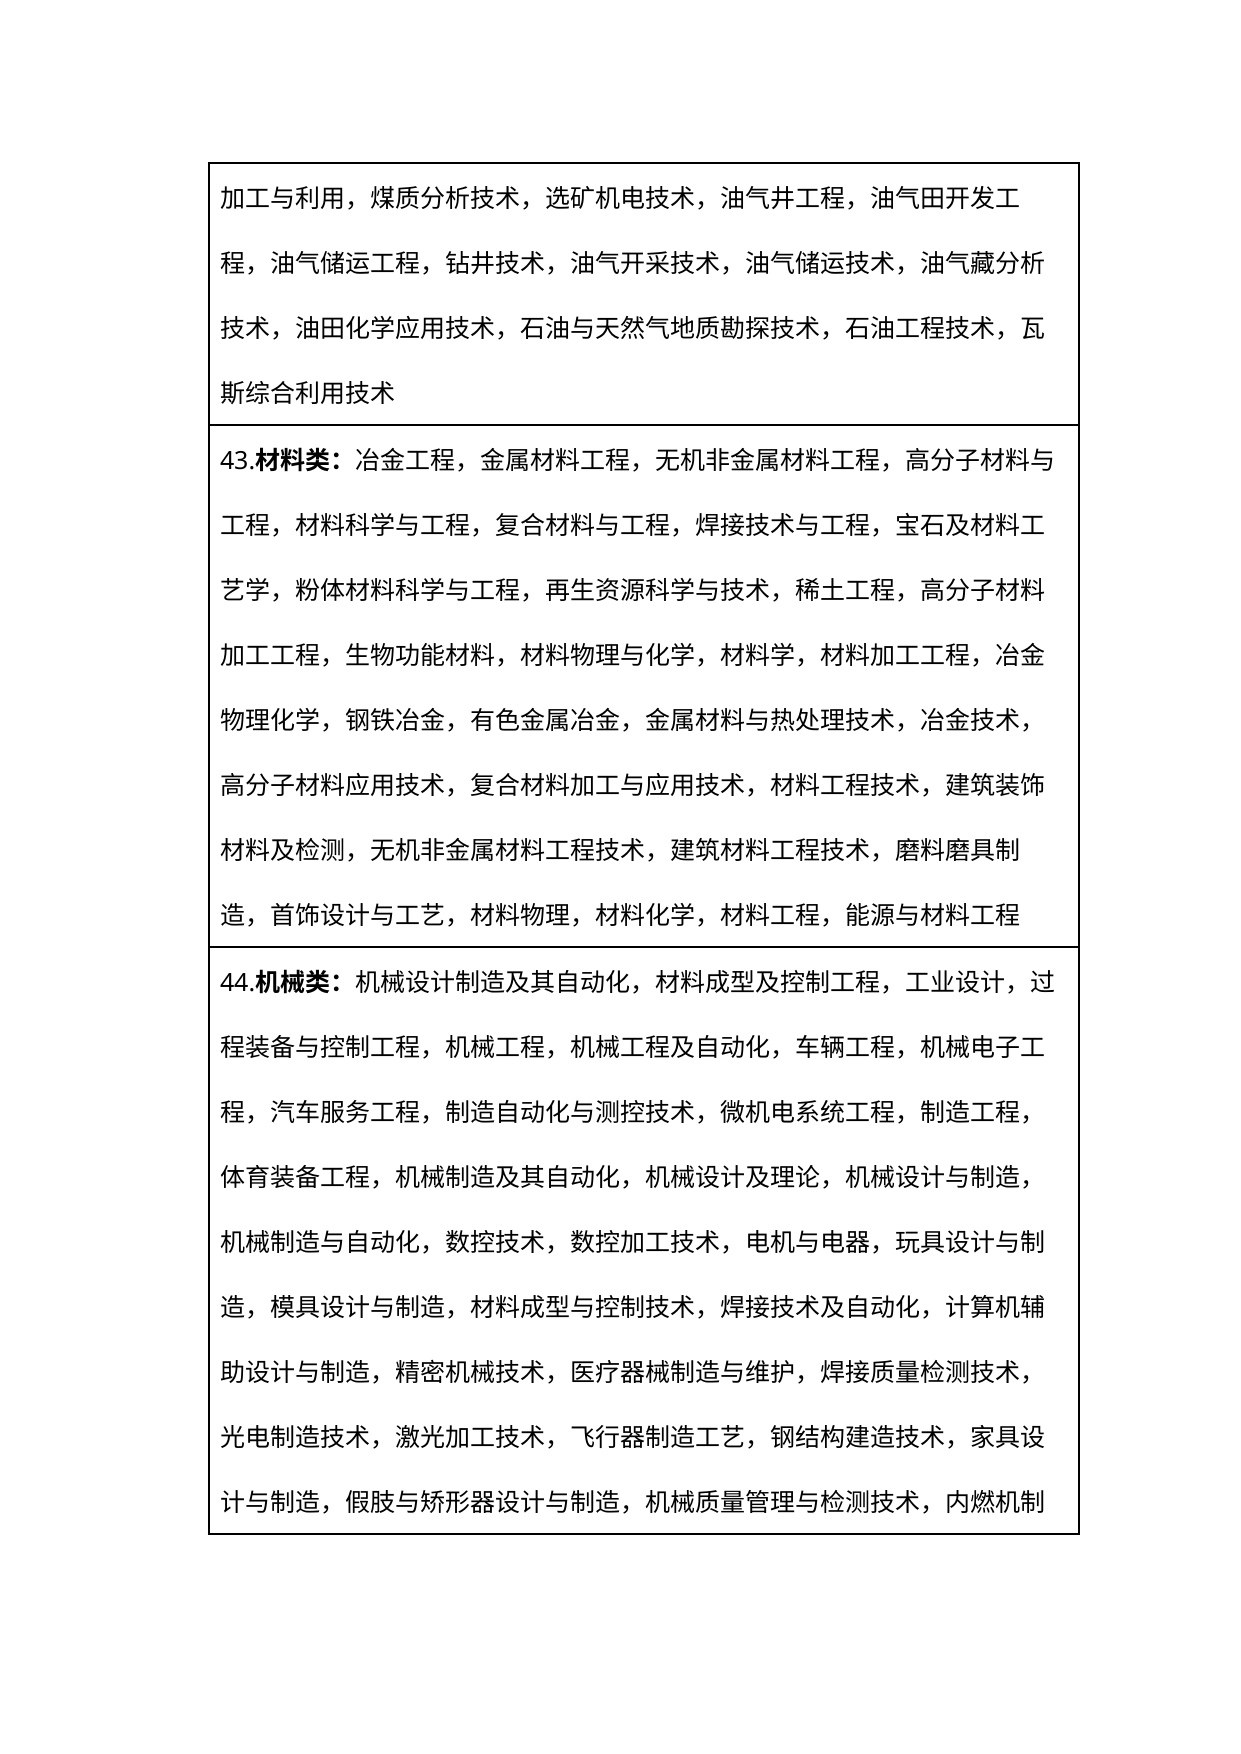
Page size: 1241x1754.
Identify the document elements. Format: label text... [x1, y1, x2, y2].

table_cell 43.材料类：冶金工程，金属材料工程，无机非金属材料工程，高分子材料与工程，材料科学与工程，复合材料与工程，焊接技术与工程，宝石及材料工艺学，粉体材料科学与工程，再生资源科学与技术，稀土工程，高分子材料加工工程，生物功能材料，材料物理与化学，材料学，材料加工工程，冶金物理化学，钢铁冶金，有色金属冶金，金属材料与热处理技术，冶金技术，高分子材料应用技术，复合材料加工与应用技术，材料工程技术，建筑装饰材料及检测，无机非金属材料工程技术，建筑材料工程技术，磨料磨具制造，首饰设计与工艺，材料物理，材料化学，材料工程，能源与材料工程 [210, 426, 1078, 946]
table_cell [210, 164, 1078, 424]
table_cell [210, 948, 1078, 1533]
